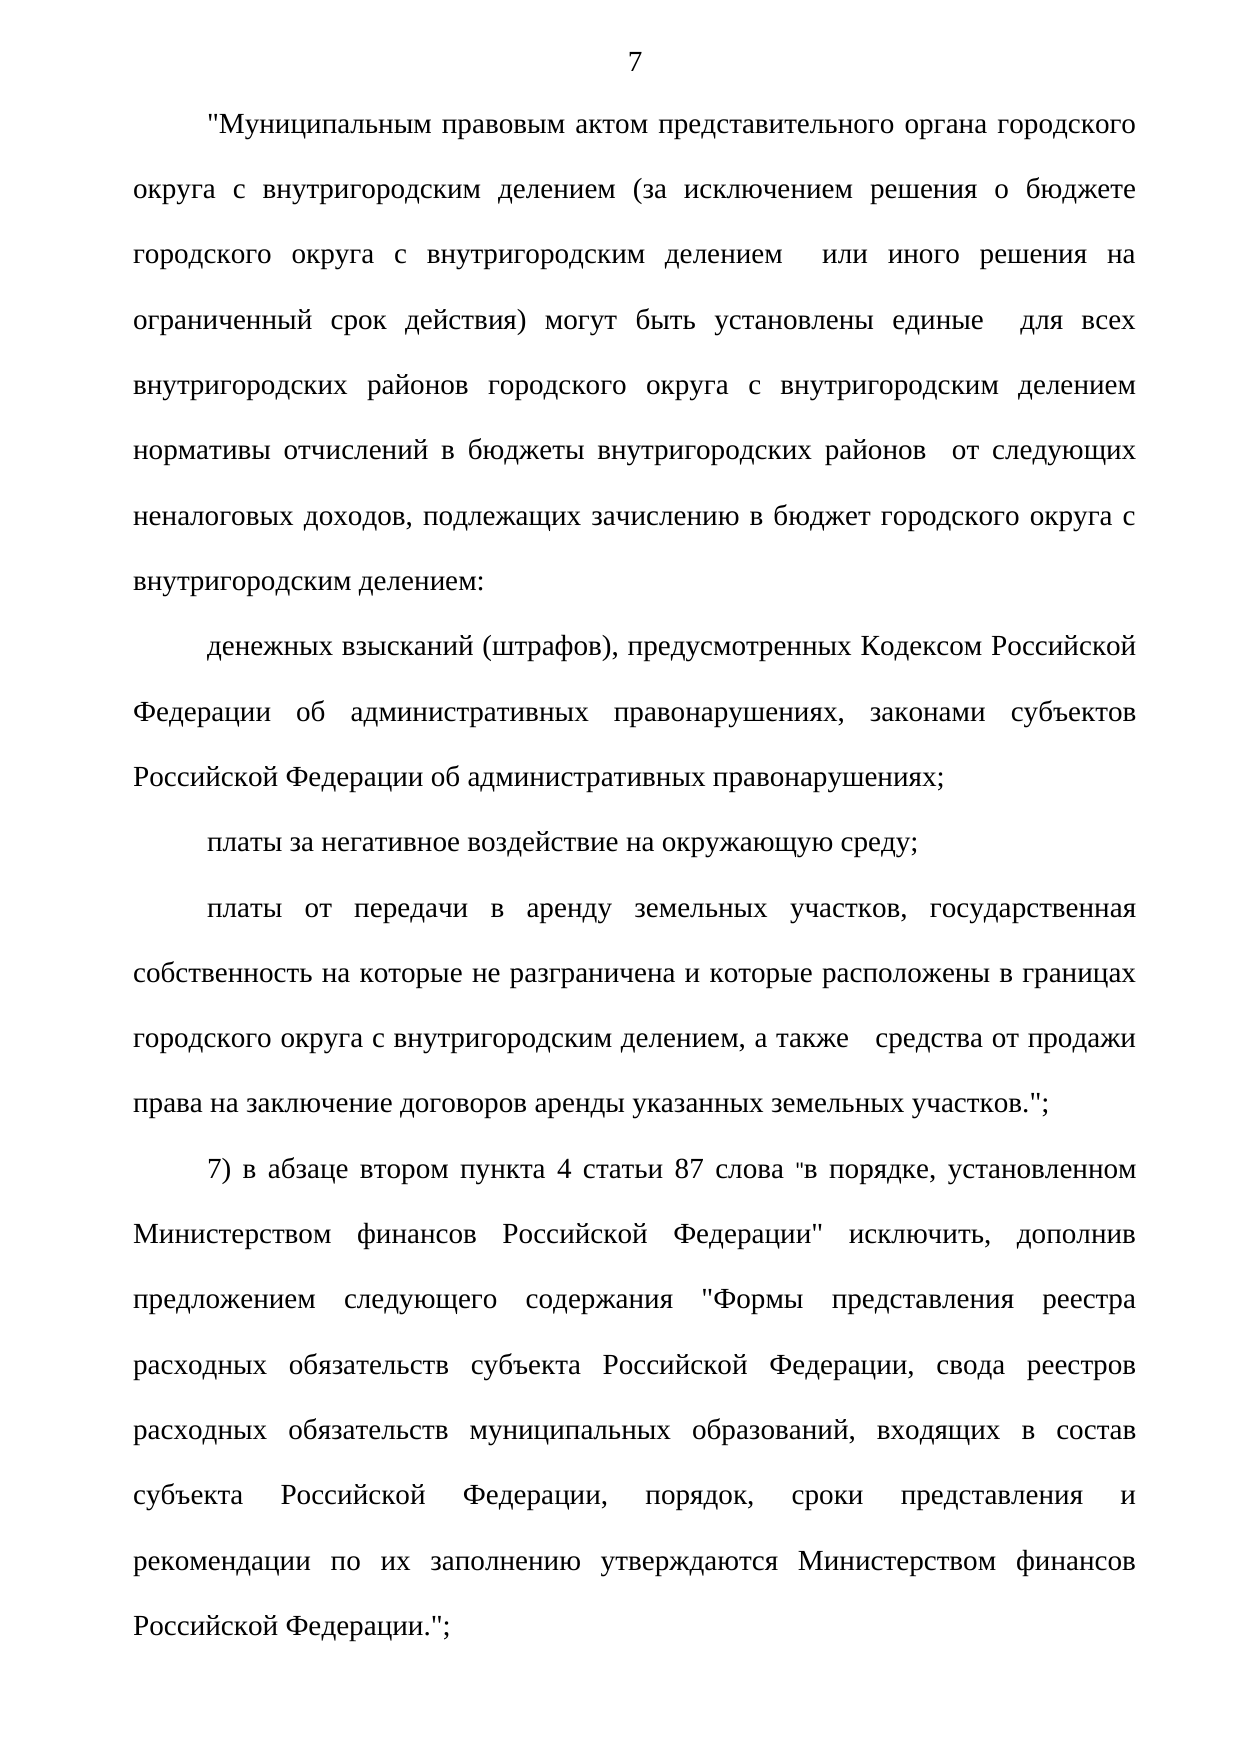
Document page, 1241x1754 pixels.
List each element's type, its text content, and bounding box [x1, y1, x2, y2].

text 7) в абзаце втором пункта 4 статьи 87 слова "в порядке, установленном Министерством финансов Российской Федерации" исключить, дополнив предложением следующего содержания "Формы представления реестра расходных обязательств субъекта Российской Федерации, свода реестров расходных обязательств муниципальных образований, входящих в состав субъекта Российской Федерации, порядок, сроки представления и рекомендации по их заполнению утверждаются Министерством финансов Российской Федерации."; [133, 1151, 1137, 1642]
text платы за негативное воздействие на окружающую среду; [133, 824, 1137, 858]
text денежных взысканий (штрафов), предусмотренных Кодексом Российской Федерации об административных правонарушениях, законами субъектов Российской Федерации об административных правонарушениях; [133, 628, 1137, 793]
text платы от передачи в аренду земельных участков, государственная собственность на которые не разграничена и которые расположены в границах городского округа с внутригородским делением, а также средства от продажи права на заключение договоров аренды указанных земельных участков."; [133, 890, 1137, 1119]
text "Муниципальным правовым актом представительного органа городского округа с внутригородским делением (за исключением решения о бюджете городского округа с внутригородским делением или иного решения на ограниченный срок действия) могут быть установлены единые для всех внутригородских районов городского округа с внутригородским делением нормативы отчислений в бюджеты внутригородских районов от следующих неналоговых доходов, подлежащих зачислению в бюджет городского округа с внутригородским делением: [133, 106, 1137, 597]
